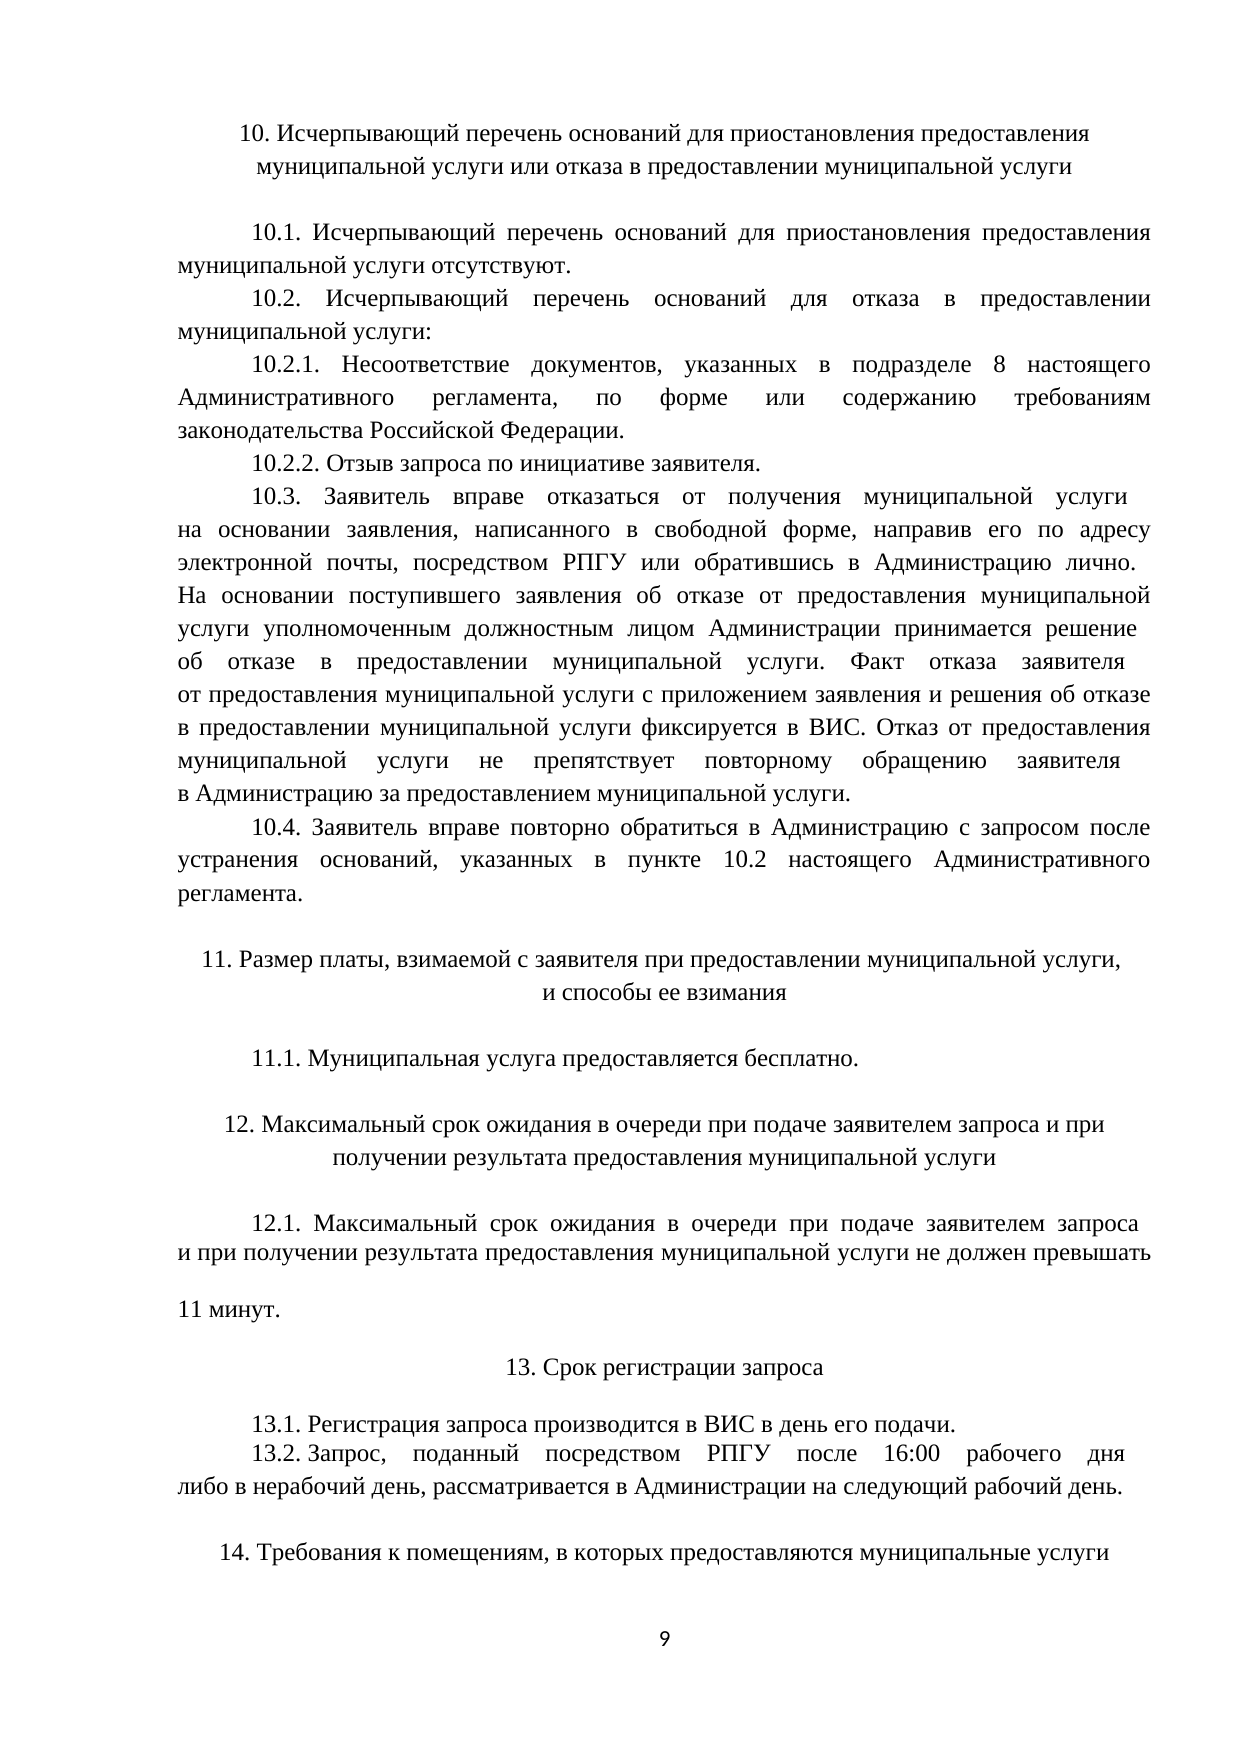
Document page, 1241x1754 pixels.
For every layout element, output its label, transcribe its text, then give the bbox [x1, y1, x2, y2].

list 12.1. Максимальный срок ожидания в очереди при подаче заявителем запроса и при получении результата предоставления муниципальной услуги не должен превышать 11 минут. [177, 1208, 1152, 1323]
subtitle 12. Максимальный срок ожидания в очереди при подаче заявителем запроса и при получении результата предоставления муниципальной услуги [177, 1109, 1152, 1171]
list 10.1. Исчерпывающий перечень оснований для приостановления предоставления муниципальной услуги отсутствуют. [177, 217, 1152, 279]
list 10.2.2. Отзыв запроса по инициативе заявителя. [177, 448, 1152, 477]
subtitle 13. Срок регистрации запроса [177, 1352, 1152, 1380]
list 10.2.1. Несоответствие документов, указанных в подразделе 8 настоящего Административного регламента, по форме или содержанию требованиям законодательства Российской Федерации. [177, 349, 1152, 444]
list 10.3. Заявитель вправе отказаться от получения муниципальной услуги на основании заявления, написанного в свободной форме, направив его по адресу электронной почты, посредством РПГУ или обратившись в Администрацию лично. На основании поступившего заявления об отказе от предоставления муниципальной услуги уполномоченным должностным лицом Администрации принимается решение об отказе в предоставлении муниципальной услуги. Факт отказа заявителя от предоставления муниципальной услуги с приложением заявления и решения об отказе в предоставлении муниципальной услуги фиксируется в ВИС. Отказ от предоставления муниципальной услуги не препятствует повторному обращению заявителя в Администрацию за предоставлением муниципальной услуги. [177, 481, 1152, 807]
list 11.1. Муниципальная услуга предоставляется бесплатно. [177, 1043, 1152, 1071]
subtitle 11. Размер платы, взимаемой с заявителя при предоставлении муниципальной услуги, и способы ее взимания [177, 944, 1152, 1005]
subtitle 14. Требования к помещениям, в которых предоставляются муниципальные услуги [177, 1537, 1152, 1566]
subtitle 10. Исчерпывающий перечень оснований для приостановления предоставления муниципальной услуги или отказа в предоставлении муниципальной услуги [177, 118, 1152, 180]
list 10.4. Заявитель вправе повторно обратиться в Администрацию с запросом после устранения оснований, указанных в пункте 10.2 настоящего Административного регламента. [177, 812, 1152, 906]
list 13.2. Запрос, поданный посредством РПГУ после 16:00 рабочего дня либо в нерабочий день, рассматривается в Администрации на следующий рабочий день. [177, 1438, 1152, 1499]
list 10.2. Исчерпывающий перечень оснований для отказа в предоставлении муниципальной услуги: [177, 283, 1152, 345]
list 13.1. Регистрация запроса производится в ВИС в день его подачи. [177, 1409, 1152, 1438]
